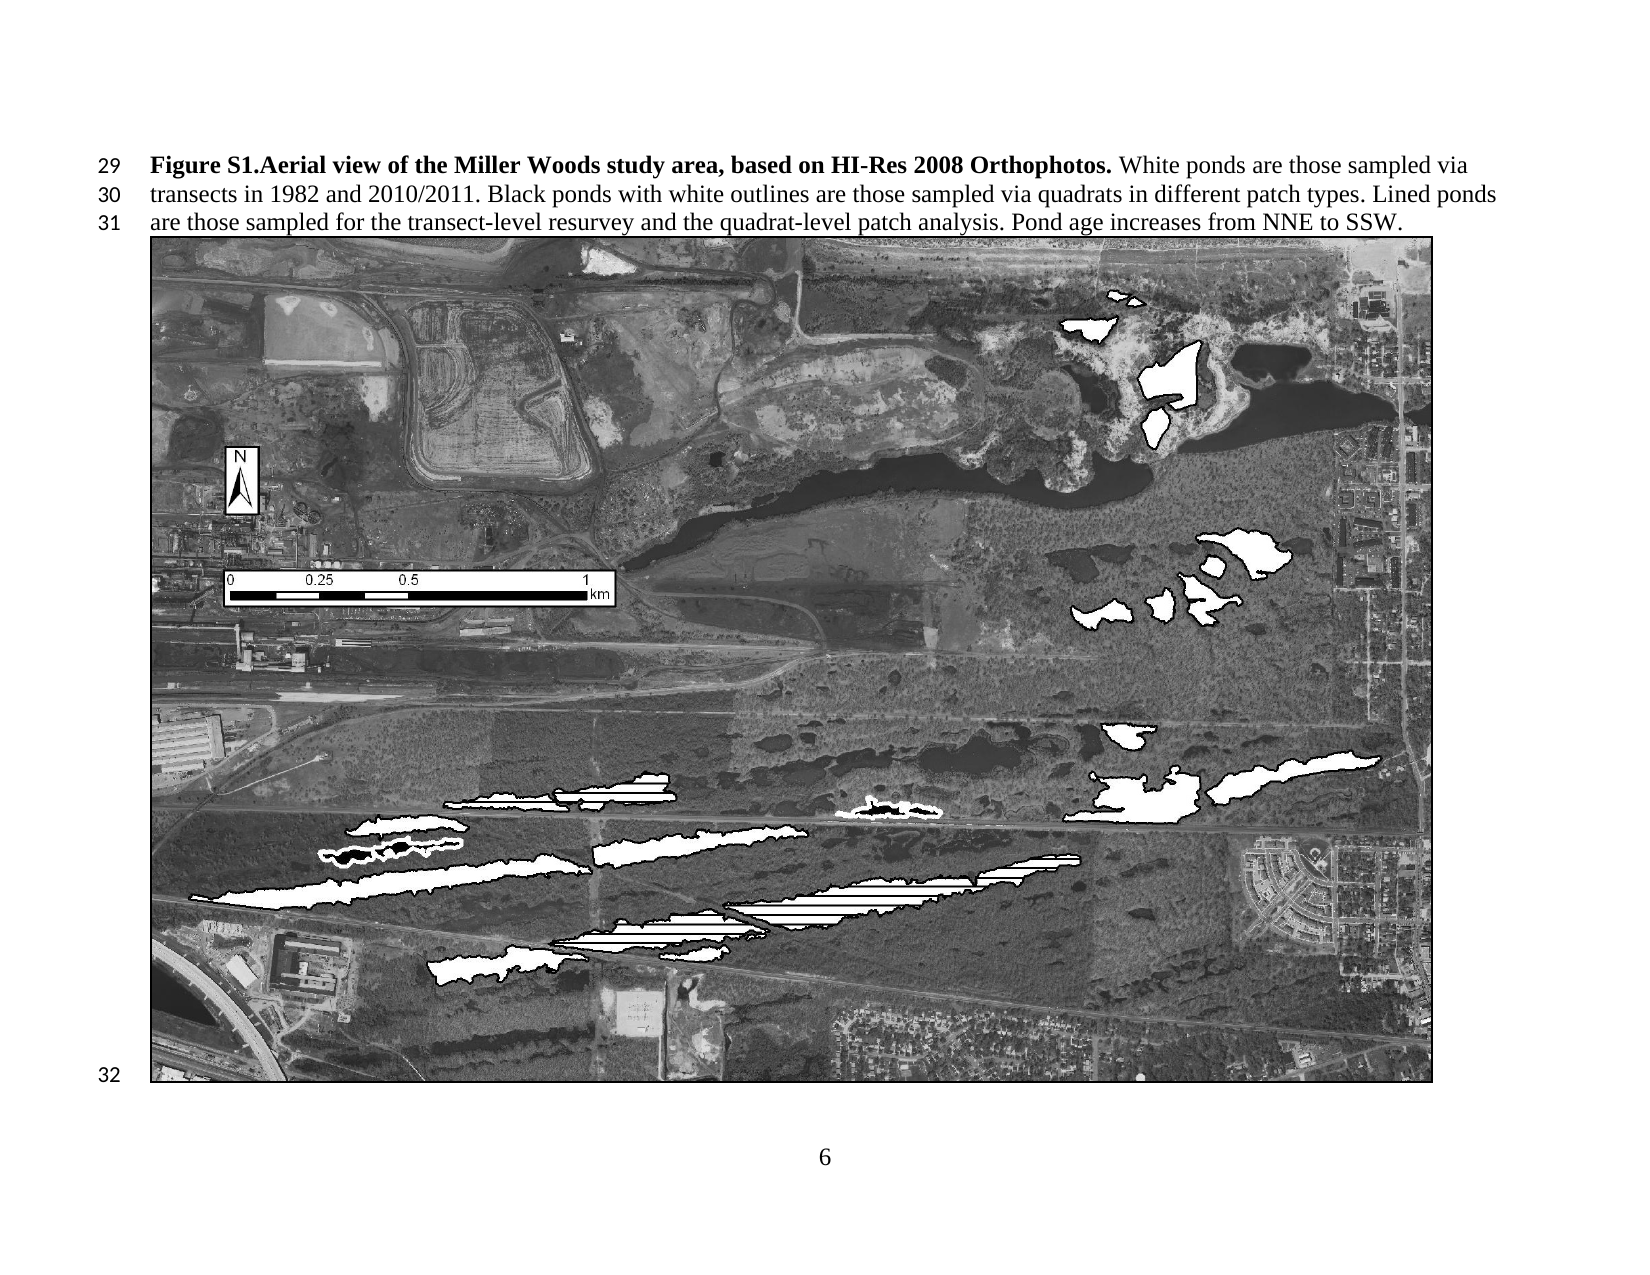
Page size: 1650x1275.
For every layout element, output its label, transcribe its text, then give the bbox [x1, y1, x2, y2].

text Figure S1.Aerial view of the Miller Woods study area, based on HI-Res 2008 Orthophotos. White ponds are those sampled via transects in 1982 and 2010/2011. Black ponds with white outlines are those sampled via quadrats in different patch types. Lined ponds are those sampled for the transect-level resurvey and the quadrat-level patch analysis. Pond age increases from NNE to SSW. [150, 150, 1500, 236]
picture [152, 238, 1431, 1081]
